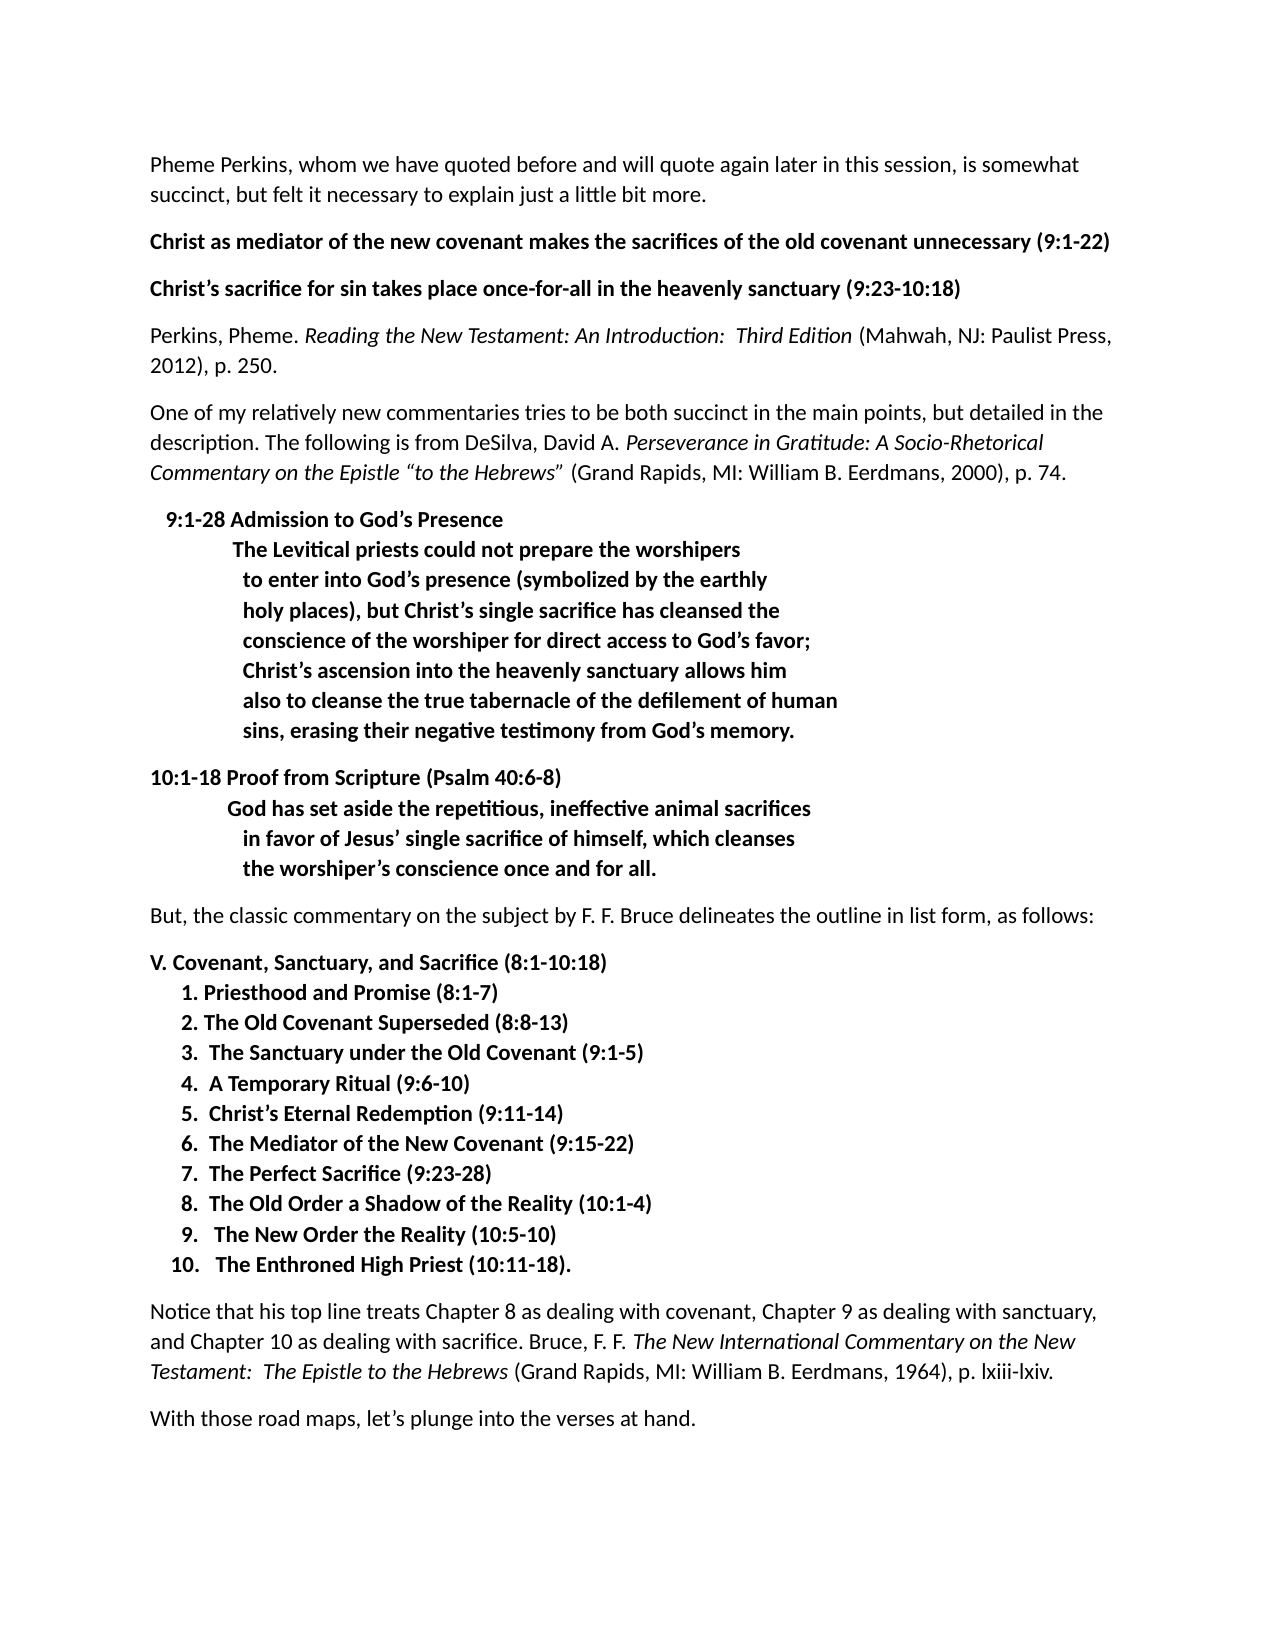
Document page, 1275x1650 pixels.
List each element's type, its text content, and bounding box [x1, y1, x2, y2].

text 10:1-18 Proof from Scripture (Psalm 40:6-8) God has set aside the repetitious, ineffective animal sacrifices in favor of Jesus’ single sacrifice of himself, which cleanses the worshiper’s conscience once and for all. [150, 763, 1125, 882]
text Notice that his top line treats Chapter 8 as dealing with covenant, Chapter 9 as dealing with sanctuary, and Chapter 10 as dealing with sacrifice. Bruce, F. F. The New International Commentary on the New Testament: The Epistle to the Hebrews (Grand Rapids, MI: William B. Eerdmans, 1964), p. lxiii-lxiv. [150, 1297, 1125, 1385]
text V. Covenant, Sanctuary, and Sacrifice (8:1-10:18) 1. Priesthood and Promise (8:1-7) 2. The Old Covenant Superseded (8:8-13) 3. The Sanctuary under the Old Covenant (9:1-5) 4. A Temporary Ritual (9:6-10) 5. Christ’s Eternal Redemption (9:11-14) 6. The Mediator of the New Covenant (9:15-22) 7. The Perfect Sacrifice (9:23-28) 8. The Old Order a Shadow of the Reality (10:1-4) 9. The New Order the Reality (10:5-10) 10. The Enthroned High Priest (10:11-18). [150, 948, 1125, 1278]
text One of my relatively new commentaries tries to be both succinct in the main points, but detailed in the description. The following is from DeSilva, David A. Perseverance in Gratitude: A Socio-Rhetorical Commentary on the Epistle “to the Hebrews” (Grand Rapids, MI: William B. Eerdmans, 2000), p. 74. [150, 398, 1125, 486]
text Christ’s sacrifice for sin takes place once-for-all in the heavenly sanctuary (9:23-10:18) [150, 274, 1125, 302]
text Pheme Perkins, whom we have quoted before and will quote again later in this session, is somewhat succinct, but felt it necessary to explain just a little bit more. [150, 150, 1125, 208]
text With those road maps, let’s plunge into the verses at hand. [150, 1404, 1125, 1432]
text 9:1-28 Admission to God’s Presence The Levitical priests could not prepare the worshipers to enter into God’s presence (symbolized by the earthly holy places), but Christ’s single sacrifice has cleansed the conscience of the worshiper for direct access to God’s favor; Christ’s ascension into the heavenly sanctuary allows him also to cleanse the true tabernacle of the defilement of human sins, erasing their negative testimony from God’s memory. [150, 505, 1125, 745]
text Christ as mediator of the new covenant makes the sacrifices of the old covenant unnecessary (9:1-22) [150, 227, 1125, 255]
text But, the classic commentary on the subject by F. F. Bruce delineates the outline in list form, as follows: [150, 901, 1125, 929]
text Perkins, Pheme. Reading the New Testament: An Introduction: Third Edition (Mahwah, NJ: Paulist Press, 2012), p. 250. [150, 321, 1125, 379]
